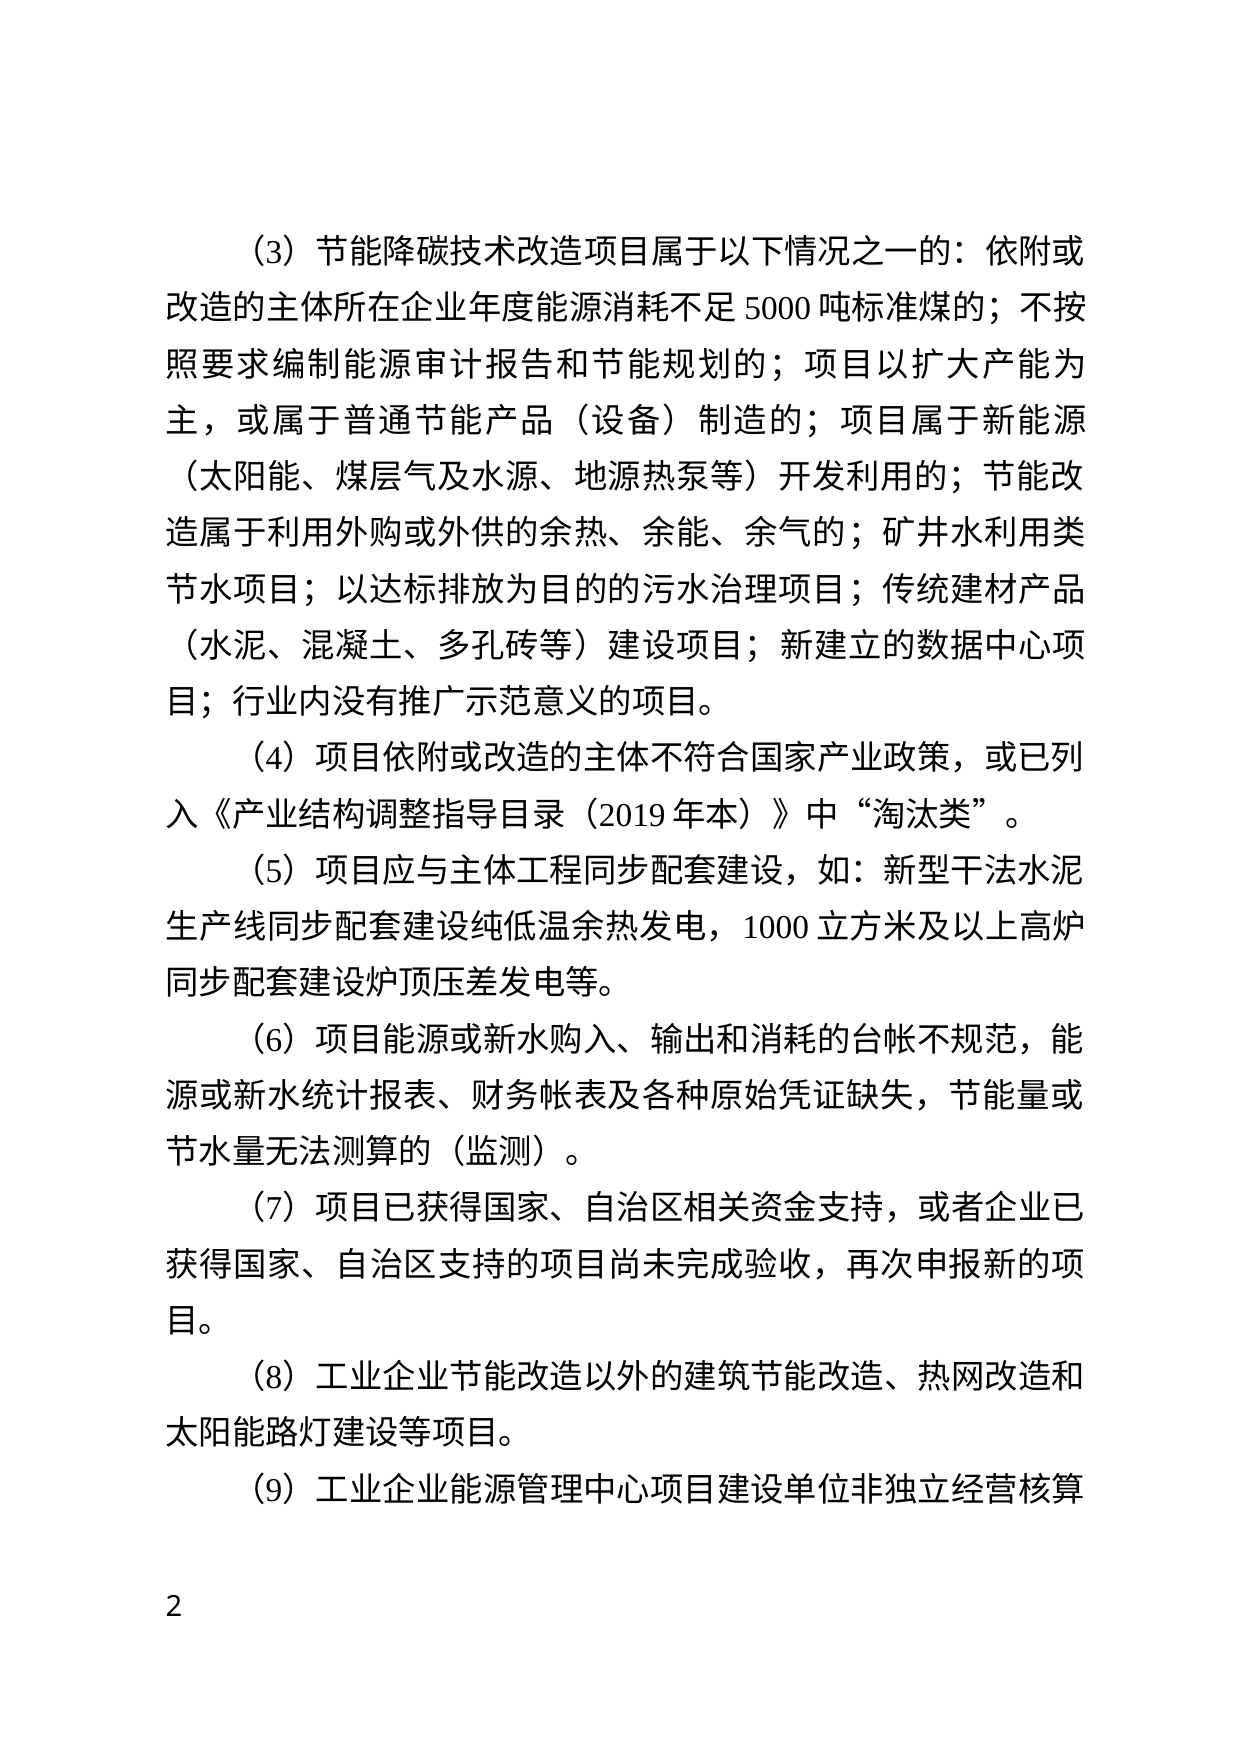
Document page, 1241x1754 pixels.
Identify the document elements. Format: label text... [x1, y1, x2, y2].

text （7）项目已获得国家、自治区相关资金支持，或者企业已获得国家、自治区支持的项目尚未完成验收，再次申报新的项目。 [165, 1175, 1087, 1343]
text （3）节能降碳技术改造项目属于以下情况之一的：依附或改造的主体所在企业年度能源消耗不足5000吨标准煤的；不按照要求编制能源审计报告和节能规划的；项目以扩大产能为主，或属于普通节能产品（设备）制造的；项目属于新能源（太阳能、煤层气及水源、地源热泵等）开发利用的；节能改造属于利用外购或外供的余热、余能、余气的；矿井水利用类节水项目；以达标排放为目的的污水治理项目；传统建材产品（水泥、混凝土、多孔砖等）建设项目；新建立的数据中心项目；行业内没有推广示范意义的项目。 [165, 218, 1087, 725]
text （4）项目依附或改造的主体不符合国家产业政策，或已列入《产业结构调整指导目录（2019年本）》中“淘汰类”。 [165, 725, 1087, 837]
text （6）项目能源或新水购入、输出和消耗的台帐不规范，能源或新水统计报表、财务帐表及各种原始凭证缺失，节能量或节水量无法测算的（监测）。 [165, 1006, 1087, 1175]
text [165, 1456, 1087, 1512]
text （5）项目应与主体工程同步配套建设，如：新型干法水泥生产线同步配套建设纯低温余热发电，1000立方米及以上高炉同步配套建设炉顶压差发电等。 [165, 837, 1087, 1006]
text （8）工业企业节能改造以外的建筑节能改造、热网改造和太阳能路灯建设等项目。 [165, 1343, 1087, 1456]
